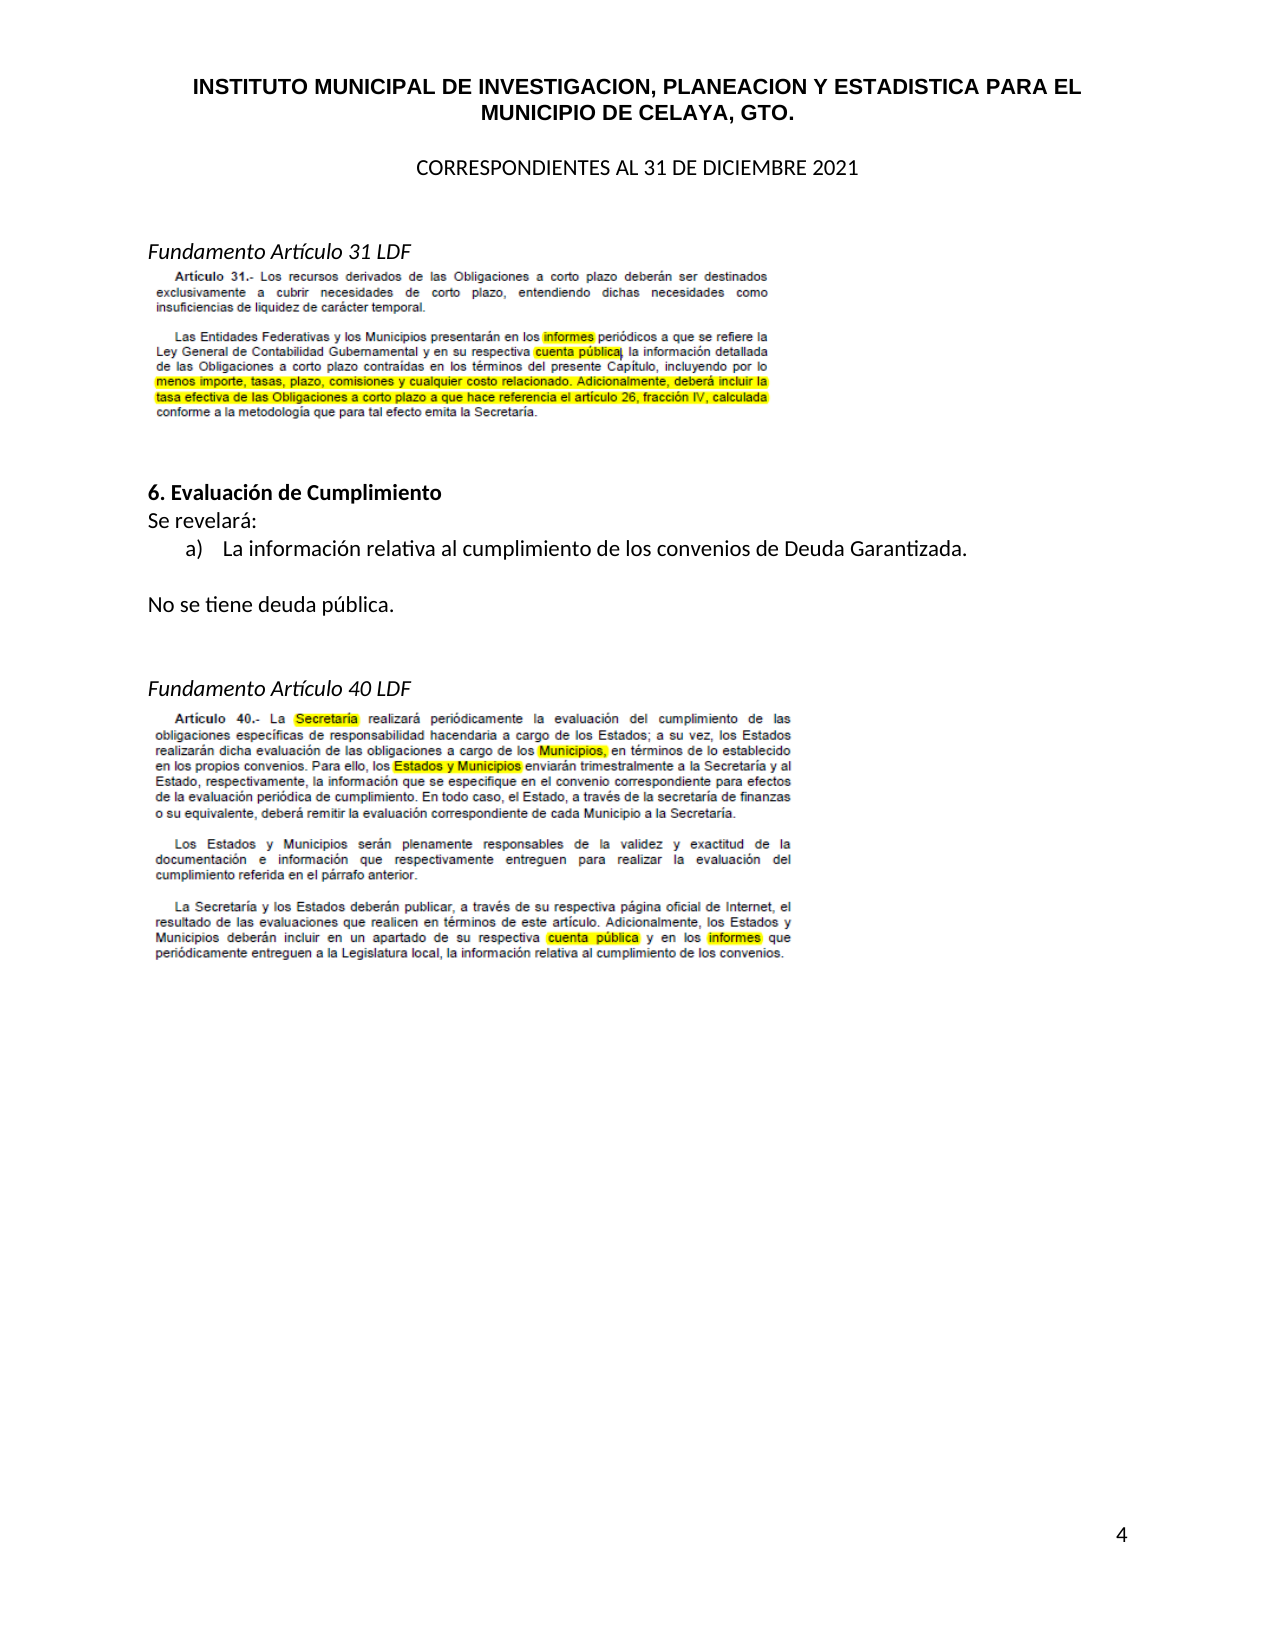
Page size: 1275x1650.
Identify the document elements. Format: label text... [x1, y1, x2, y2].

text Fundamento Artículo 40 LDF [148, 674, 1127, 702]
picture [147, 265, 776, 422]
text 6. Evaluación de Cumplimiento [148, 478, 1127, 506]
text Fundamento Artículo 31 LDF [148, 237, 1127, 266]
text Se revelará: [148, 506, 1127, 534]
text No se tiene deuda pública. [148, 590, 1127, 618]
list La información relativa al cumplimiento de los convenios de Deuda Garantizada. [185, 534, 1127, 562]
picture [147, 702, 801, 967]
